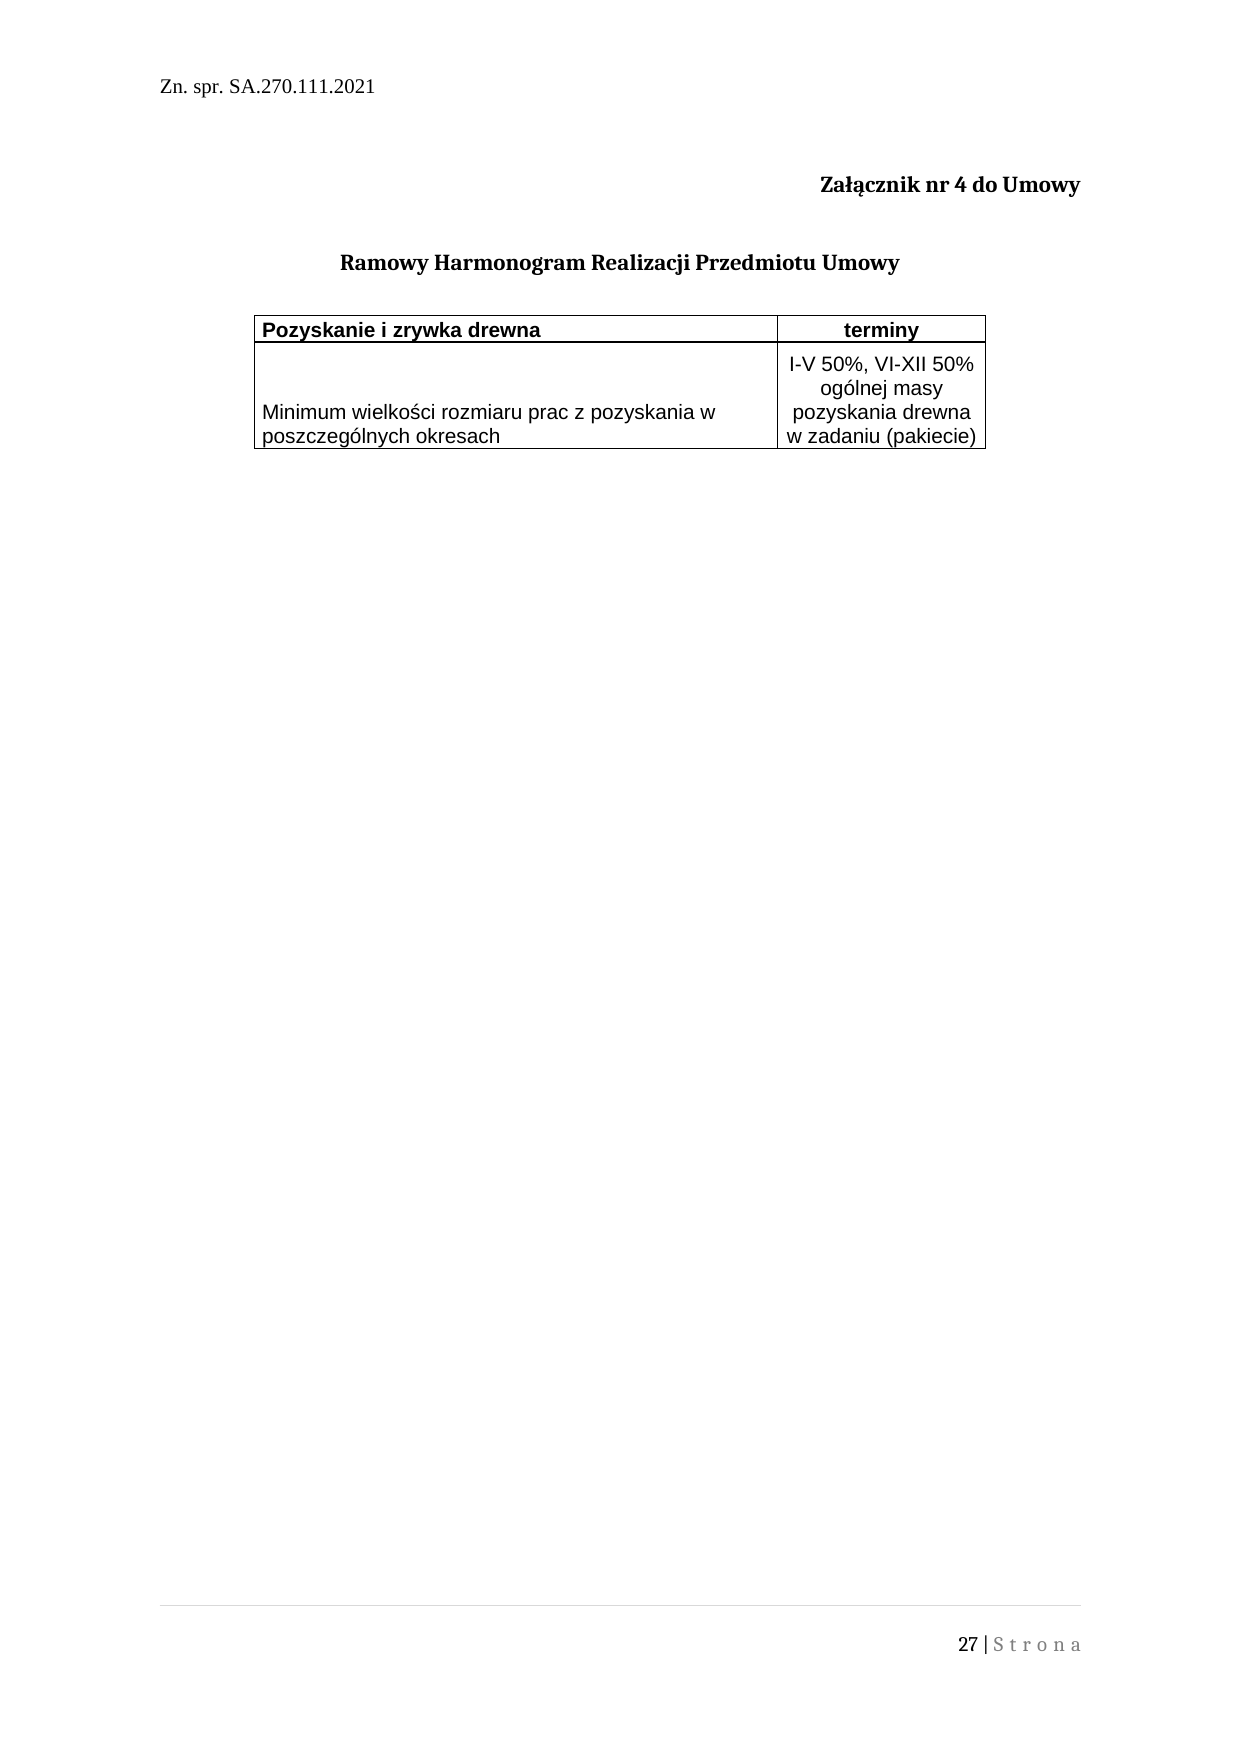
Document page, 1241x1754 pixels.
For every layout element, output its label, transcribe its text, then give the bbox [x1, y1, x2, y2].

table_header Pozyskanie i zrywka drewna [255, 316, 777, 341]
text Załącznik nr 4 do Umowy [159, 172, 1081, 198]
table_cell I-V 50%, VI-XII 50% ogólnej masy pozyskania drewna w zadaniu (pakiecie) [778, 343, 985, 448]
table_cell Minimum wielkości rozmiaru prac z pozyskania w poszczególnych okresach [255, 343, 777, 448]
table_header terminy [778, 316, 985, 341]
text Ramowy Harmonogram Realizacji Przedmiotu Umowy [159, 250, 1081, 276]
